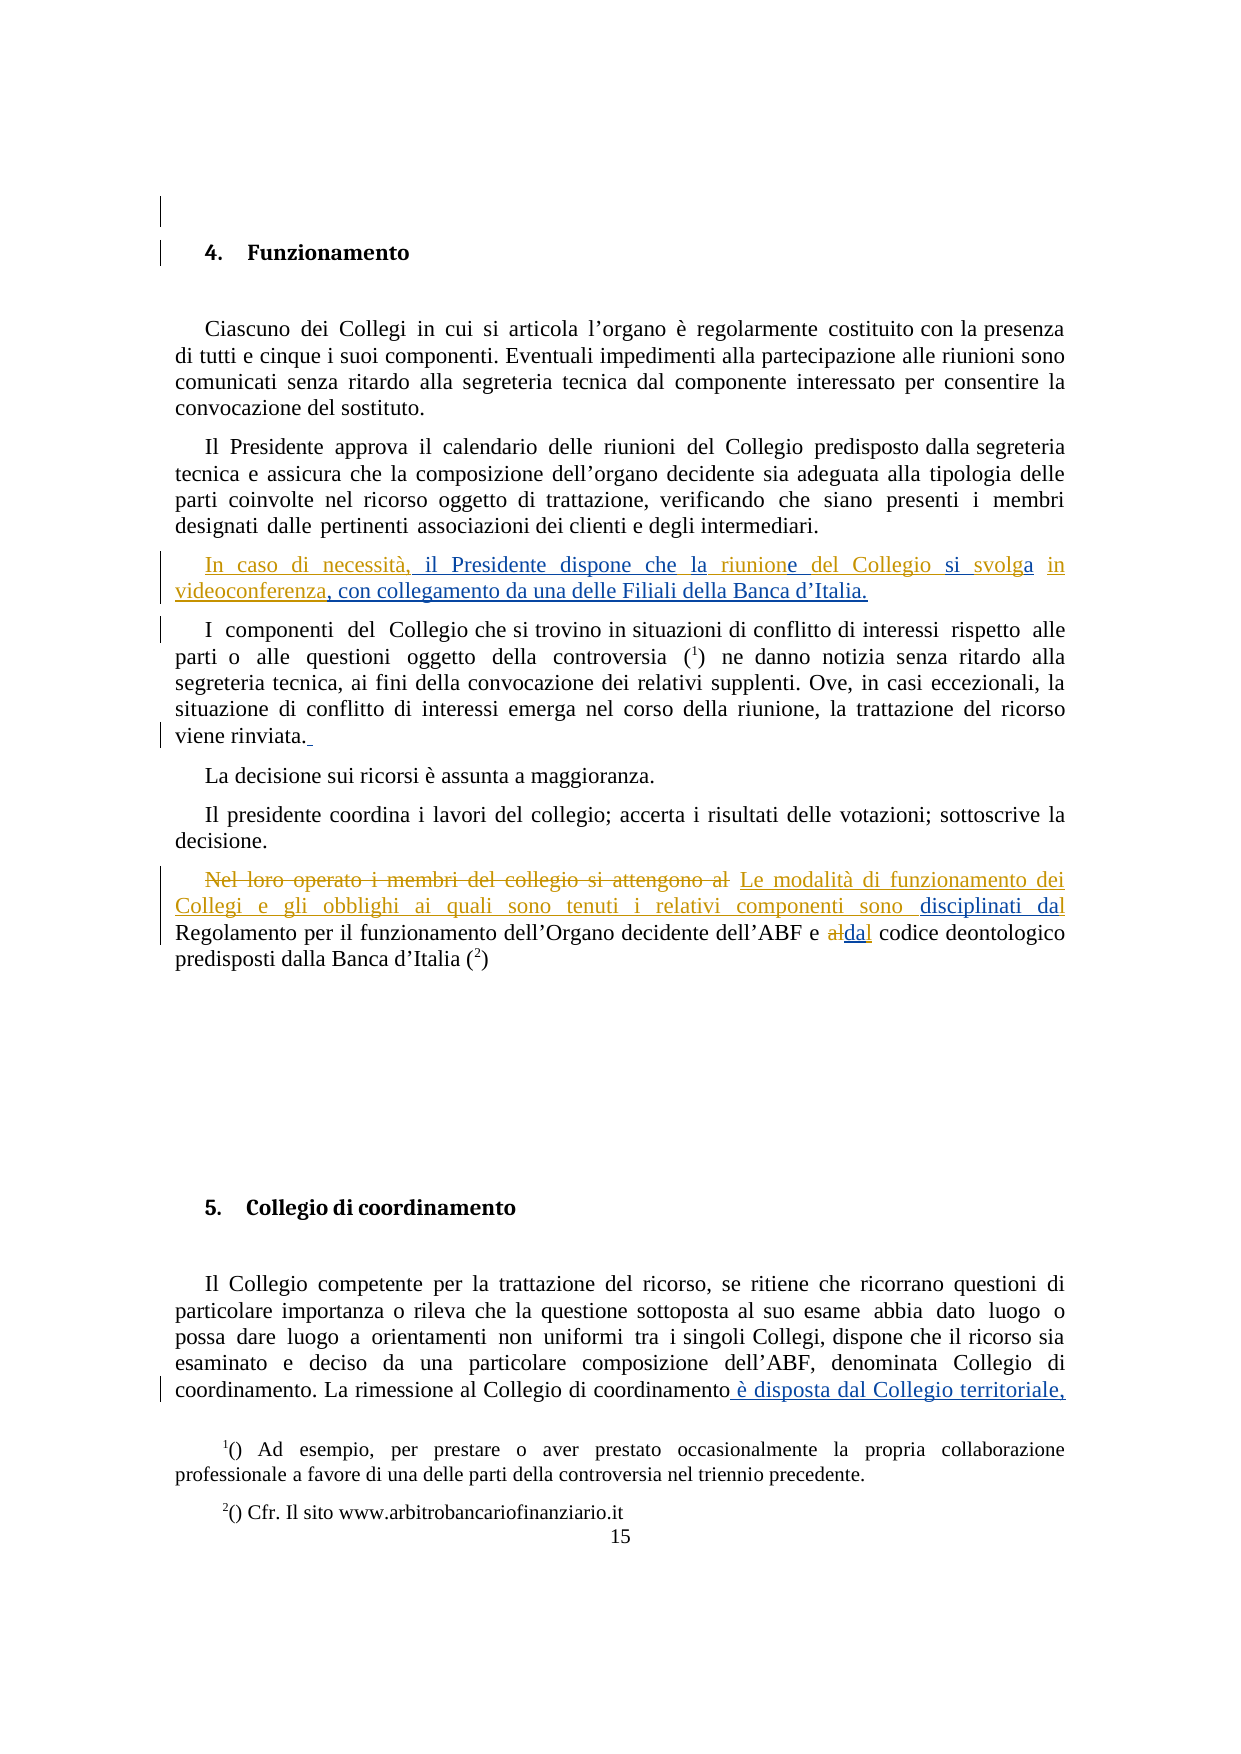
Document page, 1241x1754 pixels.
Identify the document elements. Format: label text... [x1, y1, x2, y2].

subtitle 5. Collegio di coordinamento [175, 1195, 1065, 1221]
text I componenti del Collegio che si trovino in situazioni di conflitto di interessi rispetto alle parti o alle questioni oggetto della controversia () ne danno notizia senza ritardo alla segreteria tecnica, ai fini della convocazione dei relativi supplenti. Ove, in casi eccezionali, la situazione di conflitto di interessi emerga nel corso della riunione, la trattazione del ricorso viene rinviata. [175, 616, 1065, 748]
text Regolamento per il funzionamento dell’Organo decidente dell’ABF e codice deontologico predisposti dalla Banca d’Italia () [175, 866, 1065, 971]
text La decisione sui ricorsi è assunta a maggioranza. [175, 761, 1065, 788]
text Il presidente coordina i lavori del collegio; accerta i risultati delle votazioni; sottoscrive la decisione. [175, 801, 1065, 853]
text Ciascuno dei Collegi in cui si articola l’organo è regolarmente costituito con la presenza di tutti e cinque i suoi componenti. Eventuali impedimenti alla partecipazione alle riunioni sono comunicati senza ritardo alla segreteria tecnica dal componente interessato per consentire la convocazione del sostituto. [175, 315, 1065, 421]
text Il Presidente approva il calendario delle riunioni del Collegio predisposto dalla segreteria tecnica e assicura che la composizione dell’organo decidente sia adeguata alla tipologia delle parti coinvolte nel ricorso oggetto di trattazione, verificando che siano presenti i membri designati dalle pertinenti associazioni dei clienti e degli intermediari. [175, 433, 1065, 539]
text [175, 1270, 1065, 1402]
subtitle 4. Funzionamento [175, 240, 1065, 266]
